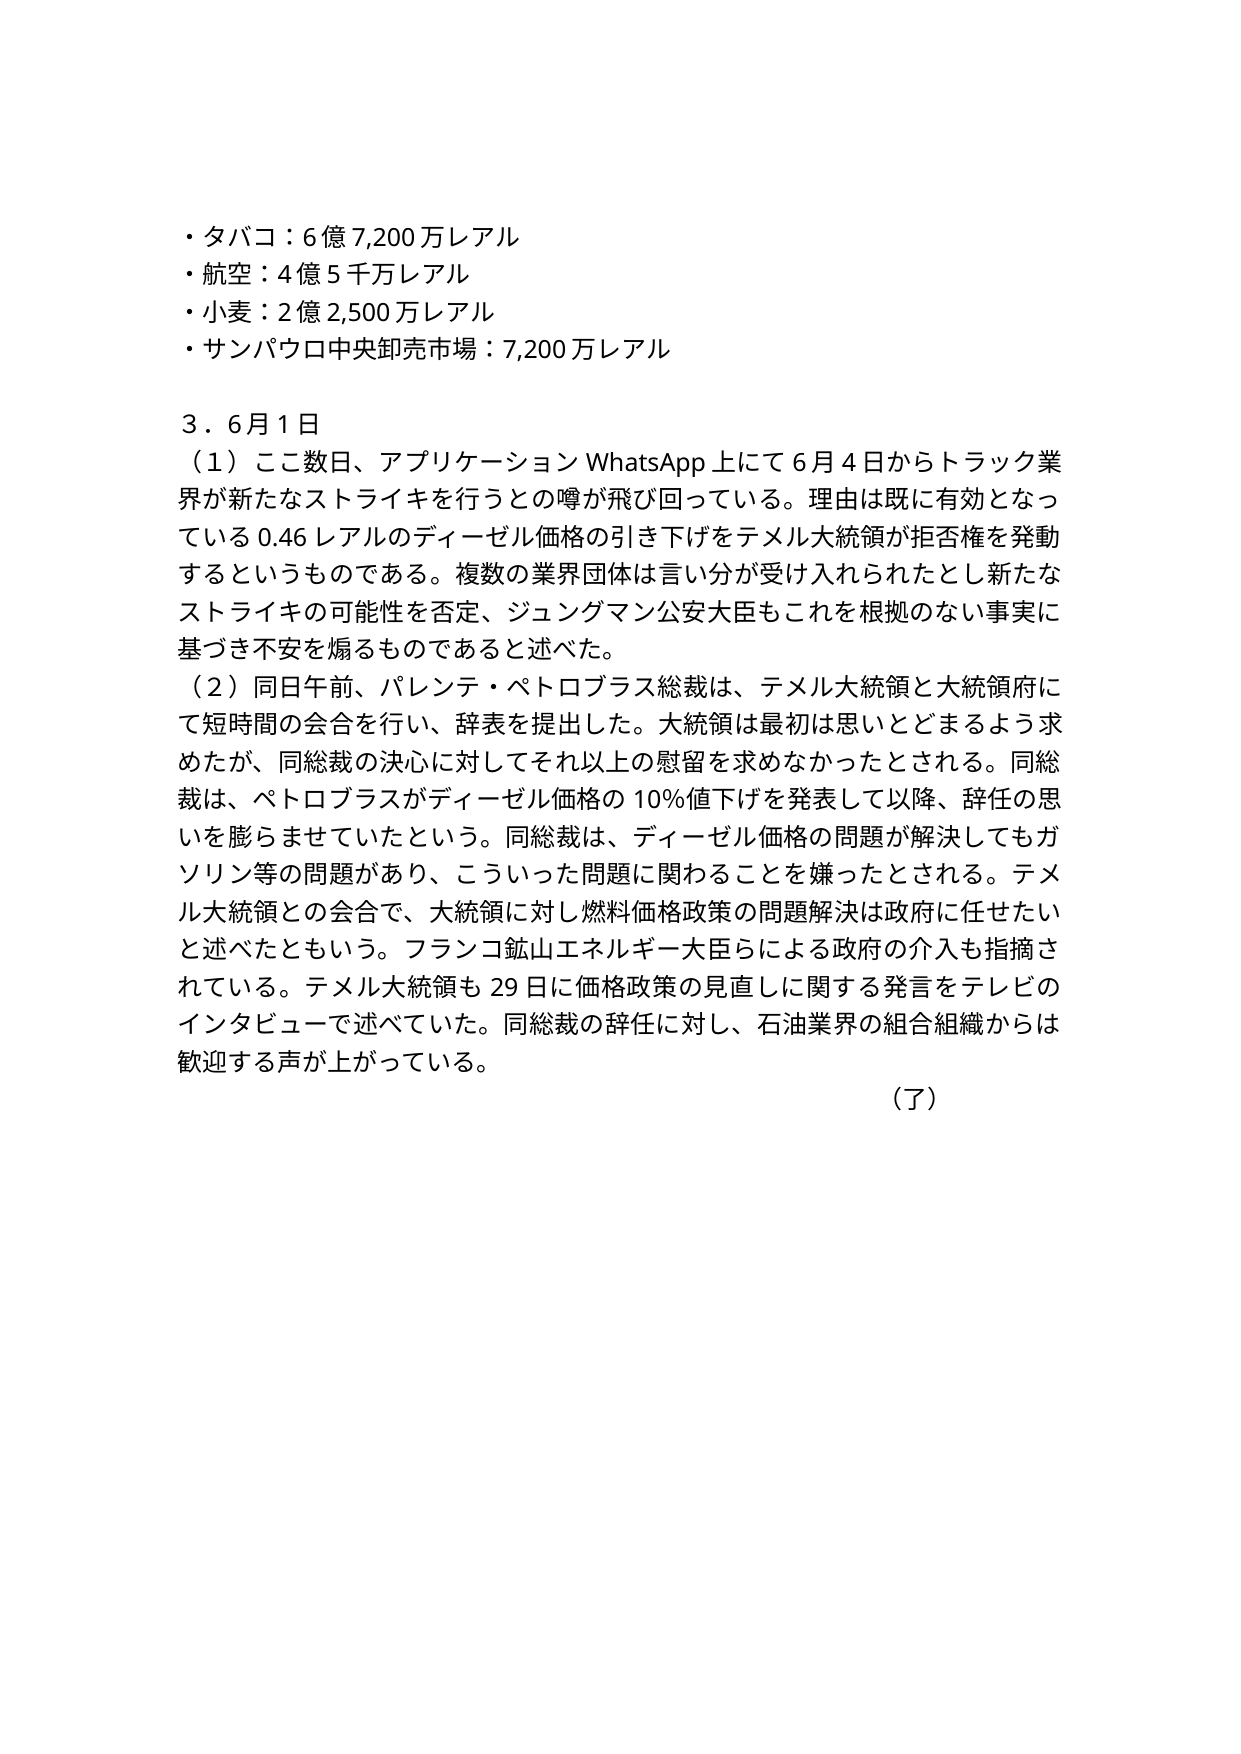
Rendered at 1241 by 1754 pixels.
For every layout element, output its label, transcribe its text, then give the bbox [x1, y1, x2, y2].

text ・小麦：2億2,500万レアル [177, 292, 1063, 329]
text ３．6月1日 [177, 404, 1063, 442]
text （１）ここ数日、アプリケーションWhatsApp上にて6月4日からトラック業界が新たなストライキを行うとの噂が飛び回っている。理由は既に有効となっている0.46レアルのディーゼル価格の引き下げをテメル大統領が拒否権を発動するというものである。複数の業界団体は言い分が受け入れられたとし新たなストライキの可能性を否定、ジュングマン公安大臣もこれを根拠のない事実に基づき不安を煽るものであると述べた。 [177, 442, 1063, 667]
text ・タバコ：6億7,200万レアル [177, 217, 1063, 254]
text ・航空：4億5千万レアル [177, 254, 1063, 292]
text （２）同日午前、パレンテ・ペトロブラス総裁は、テメル大統領と大統領府にて短時間の会合を行い、辞表を提出した。大統領は最初は思いとどまるよう求めたが、同総裁の決心に対してそれ以上の慰留を求めなかったとされる。同総裁は、ペトロブラスがディーゼル価格の10％値下げを発表して以降、辞任の思いを膨らませていたという。同総裁は、ディーゼル価格の問題が解決してもガソリン等の問題があり、こういった問題に関わることを嫌ったとされる。テメル大統領との会合で、大統領に対し燃料価格政策の問題解決は政府に任せたいと述べたともいう。フランコ鉱山エネルギー大臣らによる政府の介入も指摘されている。テメル大統領も29日に価格政策の見直しに関する発言をテレビのインタビューで述べていた。同総裁の辞任に対し、石油業界の組合組織からは歓迎する声が上がっている。 [177, 667, 1063, 1079]
text （了） [177, 1079, 1063, 1117]
text ・サンパウロ中央卸売市場：7,200万レアル [177, 329, 1063, 367]
